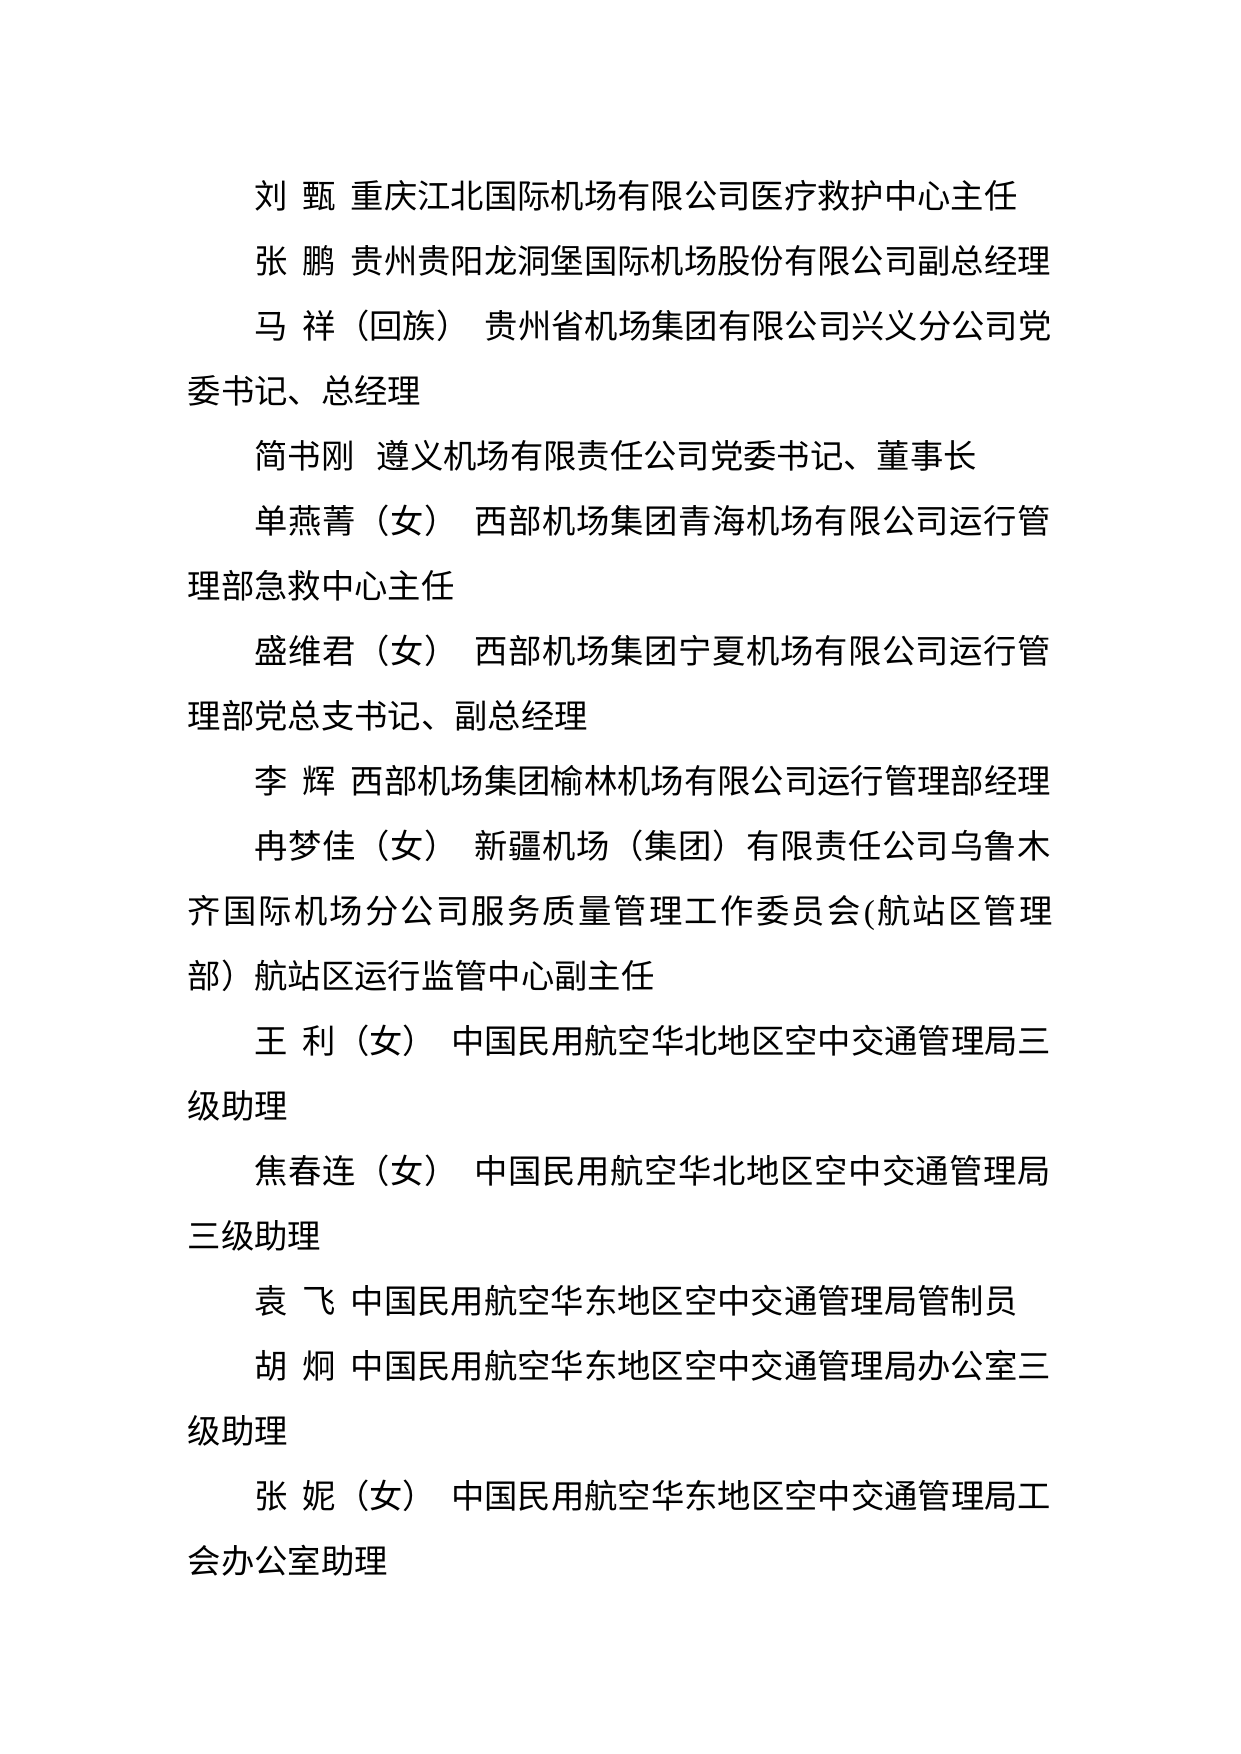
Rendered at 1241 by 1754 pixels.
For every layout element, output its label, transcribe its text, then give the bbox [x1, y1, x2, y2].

text 张 妮（女） 中国民用航空华东地区空中交通管理局工会办公室助理 [187, 1462, 1053, 1592]
text 盛维君（女） 西部机场集团宁夏机场有限公司运行管理部党总支书记、副总经理 [187, 617, 1053, 747]
text 焦春连（女） 中国民用航空华北地区空中交通管理局三级助理 [187, 1137, 1053, 1267]
text 袁 飞 中国民用航空华东地区空中交通管理局管制员 [187, 1267, 1053, 1332]
text 马 祥（回族） 贵州省机场集团有限公司兴义分公司党委书记、总经理 [187, 292, 1053, 422]
text 李 辉 西部机场集团榆林机场有限公司运行管理部经理 [187, 747, 1053, 812]
text 胡 炯 中国民用航空华东地区空中交通管理局办公室三级助理 [187, 1332, 1053, 1462]
text 刘 甄 重庆江北国际机场有限公司医疗救护中心主任 [187, 162, 1053, 227]
text 王 利（女） 中国民用航空华北地区空中交通管理局三级助理 [187, 1007, 1053, 1137]
text 冉梦佳（女） 新疆机场（集团）有限责任公司乌鲁木齐国际机场分公司服务质量管理工作委员会(航站区管理部）航站区运行监管中心副主任 [187, 812, 1053, 1007]
text 单燕菁（女） 西部机场集团青海机场有限公司运行管理部急救中心主任 [187, 487, 1053, 617]
text 张 鹏 贵州贵阳龙洞堡国际机场股份有限公司副总经理 [187, 227, 1053, 292]
text 简书刚 遵义机场有限责任公司党委书记、董事长 [187, 422, 1053, 487]
